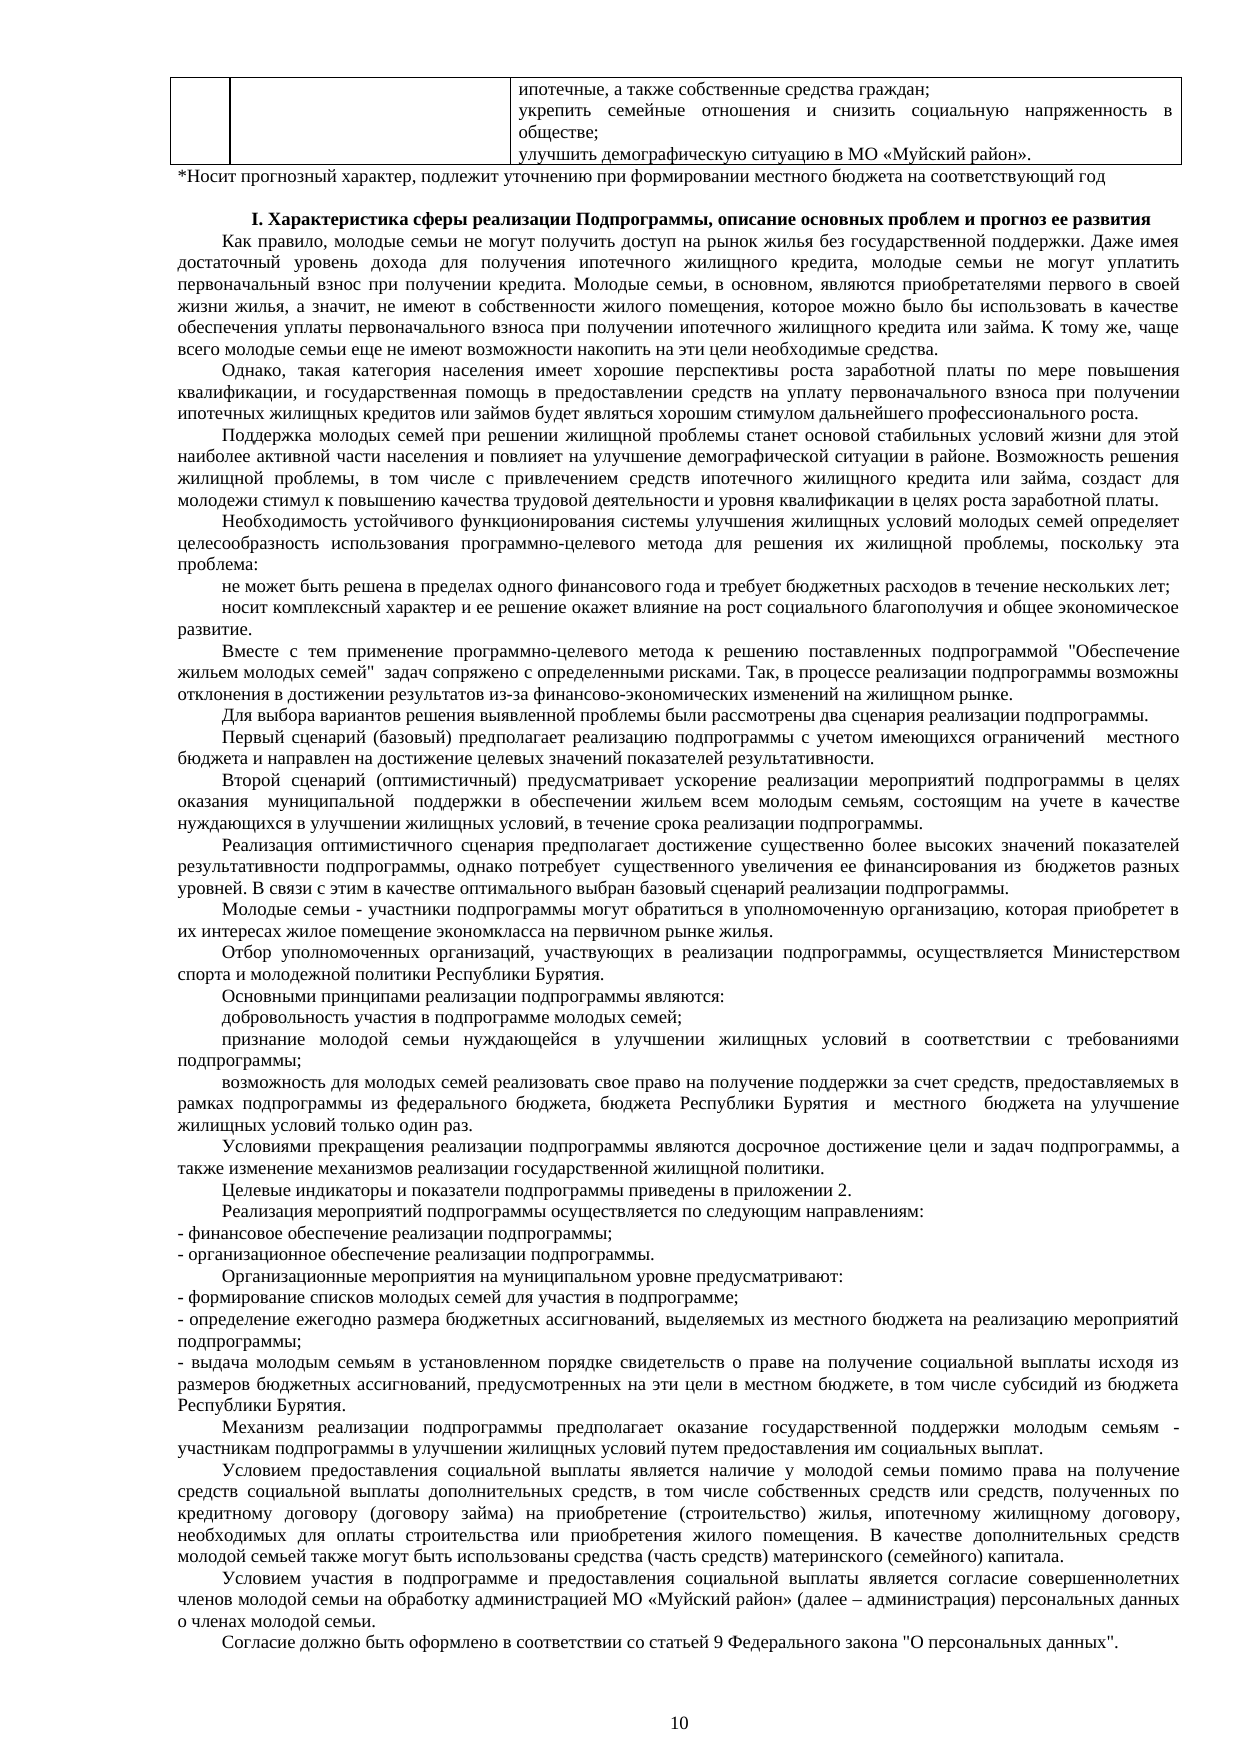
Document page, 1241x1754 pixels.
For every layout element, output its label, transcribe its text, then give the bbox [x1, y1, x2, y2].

text Поддержка молодых семей при решении жилищной проблемы станет основой стабильных условий жизни для этой наиболее активной части населения и повлияет на улучшение демографической ситуации в районе. Возможность решения жилищной проблемы, в том числе с привлечением средств ипотечного жилищного кредита или займа, создаст для молодежи стимул к повышению качества трудовой деятельности и уровня квалификации в целях роста заработной платы. [177, 424, 1181, 510]
table_cell 9 [171, 78, 229, 164]
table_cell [231, 78, 510, 164]
text Молодые семьи - участники подпрограммы могут обратиться в уполномоченную организацию, которая приобретет в их интересах жилое помещение экономкласса на первичном рынке жилья. [177, 898, 1181, 941]
text признание молодой семьи нуждающейся в улучшении жилищных условий в соответствии с требованиями подпрограммы; [177, 1028, 1181, 1071]
text Как правило, молодые семьи не могут получить доступ на рынок жилья без государственной поддержки. Даже имея достаточный уровень дохода для получения ипотечного жилищного кредита, молодые семьи не могут уплатить первоначальный взнос при получении кредита. Молодые семьи, в основном, являются приобретателями первого в своей жизни жилья, а значит, не имеют в собственности жилого помещения, которое можно было бы использовать в качестве обеспечения уплаты первоначального взноса при получении ипотечного жилищного кредита или займа. К тому же, чаще всего молодые семьи еще не имеют возможности накопить на эти цели необходимые средства. [177, 230, 1181, 359]
text носит комплексный характер и ее решение окажет влияние на рост социального благополучия и общее экономическое развитие. [177, 596, 1181, 639]
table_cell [511, 78, 1181, 164]
text Первый сценарий (базовый) предполагает реализацию подпрограммы с учетом имеющихся ограничений местного бюджета и направлен на достижение целевых значений показателей результативности. [177, 726, 1181, 769]
text Отбор уполномоченных организаций, участвующих в реализации подпрограммы, осуществляется Министерством спорта и молодежной политики Республики Бурятия. [177, 941, 1181, 984]
text Условиями прекращения реализации подпрограммы являются досрочное достижение цели и задач подпрограммы, а также изменение механизмов реализации государственной жилищной политики. [177, 1135, 1181, 1178]
text *Носит прогнозный характер, подлежит уточнению при формировании местного бюджета на соответствующий год [177, 165, 1181, 187]
text Реализация мероприятий подпрограммы осуществляется по следующим направлениям: [177, 1200, 1181, 1222]
text Организационные мероприятия на муниципальном уровне предусматривают: [177, 1265, 1181, 1286]
text добровольность участия в подпрограмме молодых семей; [177, 1006, 1181, 1028]
text не может быть решена в пределах одного финансового года и требует бюджетных расходов в течение нескольких лет; [177, 575, 1181, 596]
text Реализация оптимистичного сценария предполагает достижение существенно более высоких значений показателей результативности подпрограммы, однако потребует существенного увеличения ее финансирования из бюджетов разных уровней. В связи с этим в качестве оптимального выбран базовый сценарий реализации подпрограммы. [177, 833, 1181, 898]
text Вместе с тем применение программно-целевого метода к решению поставленных подпрограммой "Обеспечение жильем молодых семей" задач сопряжено с определенными рисками. Так, в процессе реализации подпрограммы возможны отклонения в достижении результатов из-за финансово-экономических изменений на жилищном рынке. [177, 639, 1181, 704]
text Необходимость устойчивого функционирования системы улучшения жилищных условий молодых семей определяет целесообразность использования программно-целевого метода для решения их жилищной проблемы, поскольку эта проблема: [177, 510, 1181, 575]
text Условием участия в подпрограмме и предоставления социальной выплаты является согласие совершеннолетних членов молодой семьи на обработку администрацией МО «Муйский район» (далее – администрация) персональных данных о членах молодой семьи. [177, 1567, 1181, 1631]
text - выдача молодым семьям в установленном порядке свидетельств о праве на получение социальной выплаты исходя из размеров бюджетных ассигнований, предусмотренных на эти цели в местном бюджете, в том числе субсидий из бюджета Республики Бурятия. [177, 1351, 1181, 1416]
text Для выбора вариантов решения выявленной проблемы были рассмотрены два сценария реализации подпрограммы. [177, 704, 1181, 726]
text Условием предоставления социальной выплаты является наличие у молодой семьи помимо права на получение средств социальной выплаты дополнительных средств, в том числе собственных средств или средств, полученных по кредитному договору (договору займа) на приобретение (строительство) жилья, ипотечному жилищному договору, необходимых для оплаты строительства или приобретения жилого помещения. В качестве дополнительных средств молодой семьей также могут быть использованы средства (часть средств) материнского (семейного) капитала. [177, 1459, 1181, 1567]
text Согласие должно быть оформлено в соответствии со статьей 9 Федерального закона "О персональных данных". [177, 1631, 1181, 1653]
text Однако, такая категория населения имеет хорошие перспективы роста заработной платы по мере повышения квалификации, и государственная помощь в предоставлении средств на уплату первоначального взноса при получении ипотечных жилищных кредитов или займов будет являться хорошим стимулом дальнейшего профессионального роста. [177, 359, 1181, 424]
text возможность для молодых семей реализовать свое право на получение поддержки за счет средств, предоставляемых в рамках подпрограммы из федерального бюджета, бюджета Республики Бурятия и местного бюджета на улучшение жилищных условий только один раз. [177, 1071, 1181, 1135]
text Второй сценарий (оптимистичный) предусматривает ускорение реализации мероприятий подпрограммы в целях оказания муниципальной поддержки в обеспечении жильем всем молодым семьям, состоящим на учете в качестве нуждающихся в улучшении жилищных условий, в течение срока реализации подпрограммы. [177, 769, 1181, 833]
text - финансовое обеспечение реализации подпрограммы; [177, 1222, 1181, 1243]
text - организационное обеспечение реализации подпрограммы. [177, 1243, 1181, 1265]
text I. Характеристика сферы реализации Подпрограммы, описание основных проблем и прогноз ее развития [177, 208, 1181, 230]
text - формирование списков молодых семей для участия в подпрограмме; [177, 1286, 1181, 1308]
text Целевые индикаторы и показатели подпрограммы приведены в приложении 2. [177, 1178, 1181, 1200]
text Механизм реализации подпрограммы предполагает оказание государственной поддержки молодым семьям - участникам подпрограммы в улучшении жилищных условий путем предоставления им социальных выплат. [177, 1416, 1181, 1459]
text Основными принципами реализации подпрограммы являются: [177, 984, 1181, 1006]
text - определение ежегодно размера бюджетных ассигнований, выделяемых из местного бюджета на реализацию мероприятий подпрограммы; [177, 1308, 1181, 1351]
